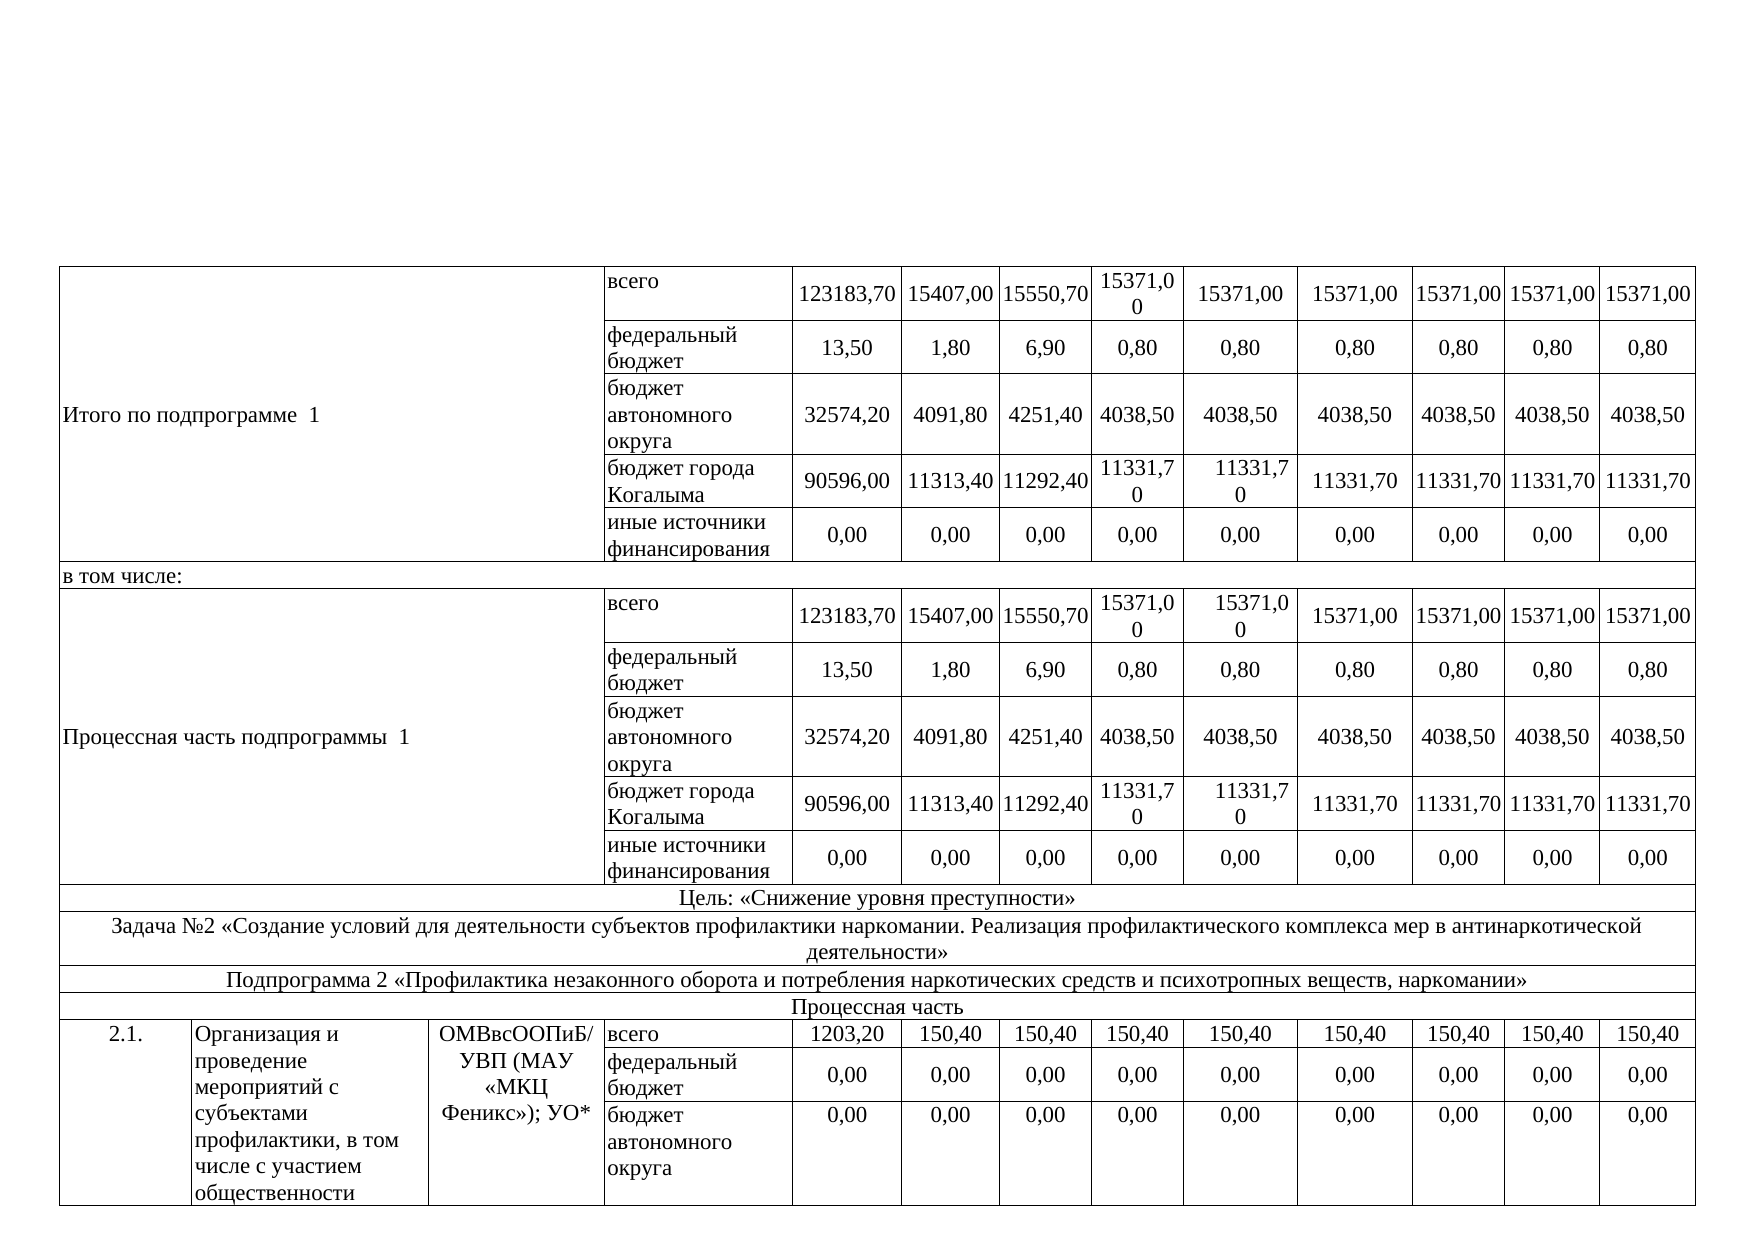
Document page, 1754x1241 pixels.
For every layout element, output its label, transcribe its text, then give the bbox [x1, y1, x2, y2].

table_cell 0,00 [1600, 508, 1695, 561]
table_cell 11331,70 [1505, 777, 1599, 830]
table_cell 0,00 [793, 831, 901, 883]
table_cell 4038,50 [1505, 697, 1599, 776]
table_cell Процессная часть подпрограммы 1 [60, 589, 604, 883]
table_cell 0,00 [1092, 1102, 1183, 1205]
table_cell бюджет автономного округа [605, 697, 792, 776]
table_cell 2.1. [60, 1020, 191, 1205]
table_cell 0,00 [1298, 1102, 1412, 1205]
table_cell 0,00 [1000, 1102, 1091, 1205]
table_cell бюджет города Когалыма [605, 777, 792, 830]
table_cell в том числе: [60, 562, 1695, 588]
table_cell 0,00 [1092, 1048, 1183, 1101]
table_cell 0,00 [1298, 1048, 1412, 1101]
table_cell 0,00 [902, 1048, 999, 1101]
table_cell 4091,80 [902, 697, 999, 776]
table_cell 11331,70 [1413, 777, 1504, 830]
table_cell 4251,40 [1000, 374, 1091, 453]
table_cell 150,40 [902, 1020, 999, 1047]
table_cell 11331,70 [1298, 455, 1412, 507]
table_cell 32574,20 [793, 697, 901, 776]
table_cell 4038,50 [1092, 374, 1183, 453]
table_cell 11331,70 [1184, 455, 1297, 507]
table_cell 0,00 [1184, 831, 1297, 883]
table_cell 0,80 [1184, 643, 1297, 696]
table_cell 15371,00 [1184, 589, 1297, 642]
table_cell 150,40 [1298, 1020, 1412, 1047]
table_cell 15371,00 [1505, 589, 1599, 642]
table_cell Задача №2 «Создание условий для деятельности субъектов профилактики наркомании. Реализация профилактического комплекса мер в антинаркотической деятельности» [60, 912, 1695, 964]
table_cell 4038,50 [1298, 697, 1412, 776]
table_cell 1203,20 [793, 1020, 901, 1047]
table_cell иные источники финансирования [605, 831, 792, 883]
table_cell 0,00 [1600, 1048, 1695, 1101]
table_cell 4091,80 [902, 374, 999, 453]
table_cell 150,40 [1600, 1020, 1695, 1047]
table_cell 11331,70 [1600, 455, 1695, 507]
table_cell 4251,40 [1000, 697, 1091, 776]
table_cell 11331,70 [1298, 777, 1412, 830]
table_header 15371,00 [1184, 267, 1297, 319]
table_cell 0,00 [1413, 1048, 1504, 1101]
table_cell 0,00 [1600, 831, 1695, 883]
table_cell 0,00 [1092, 508, 1183, 561]
table_cell 13,50 [793, 643, 901, 696]
table_cell 0,00 [793, 1102, 901, 1205]
table_cell 0,00 [1298, 831, 1412, 883]
table_cell 0,80 [1298, 321, 1412, 373]
table_cell 15371,00 [1600, 589, 1695, 642]
table_header 15371,00 [1600, 267, 1695, 319]
table_cell бюджет автономного округа [605, 374, 792, 453]
table_cell 150,40 [1184, 1020, 1297, 1047]
table_cell 150,40 [1413, 1020, 1504, 1047]
table_cell федеральный бюджет [605, 643, 792, 696]
table_cell 13,50 [793, 321, 901, 373]
table_cell 15371,00 [1413, 589, 1504, 642]
table_cell 11331,70 [1600, 777, 1695, 830]
table_cell 11313,40 [902, 777, 999, 830]
table_cell 0,80 [1092, 643, 1183, 696]
table_cell 4038,50 [1184, 374, 1297, 453]
table_cell 0,00 [1184, 1048, 1297, 1101]
table_cell 0,00 [793, 508, 901, 561]
table_cell 0,00 [1000, 1048, 1091, 1101]
table_header 15550,70 [1000, 267, 1091, 319]
table_cell 15550,70 [1000, 589, 1091, 642]
table_cell 0,80 [1600, 643, 1695, 696]
table_cell 0,00 [1298, 508, 1412, 561]
table_header 15371,00 [1505, 267, 1599, 319]
table_cell 0,00 [1505, 831, 1599, 883]
table_cell 0,00 [902, 831, 999, 883]
table_cell 0,80 [1413, 321, 1504, 373]
table_cell 150,40 [1000, 1020, 1091, 1047]
table_cell 0,00 [1000, 508, 1091, 561]
table_cell 0,00 [1413, 1102, 1504, 1205]
table_cell 0,00 [1413, 831, 1504, 883]
table_cell 4038,50 [1505, 374, 1599, 453]
table_cell 11331,70 [1505, 455, 1599, 507]
table_cell 0,00 [1184, 1102, 1297, 1205]
table_cell 0,80 [1298, 643, 1412, 696]
table_cell 11331,70 [1092, 455, 1183, 507]
table_cell 150,40 [1092, 1020, 1183, 1047]
table_cell 4038,50 [1413, 697, 1504, 776]
table_cell 4038,50 [1184, 697, 1297, 776]
table_cell 4038,50 [1600, 374, 1695, 453]
table_cell 0,00 [1413, 508, 1504, 561]
table_header всего [605, 267, 792, 319]
table_cell 11331,70 [1184, 777, 1297, 830]
table_cell 150,40 [1505, 1020, 1599, 1047]
table_cell 11331,70 [1413, 455, 1504, 507]
table_cell 0,00 [1505, 508, 1599, 561]
table_cell 0,80 [1600, 321, 1695, 373]
table_header 15407,00 [902, 267, 999, 319]
table_cell 0,00 [1184, 508, 1297, 561]
table_cell 0,80 [1184, 321, 1297, 373]
table_cell 0,80 [1505, 321, 1599, 373]
table_cell Процессная часть [60, 993, 1695, 1019]
table_cell 0,00 [793, 1048, 901, 1101]
table_header 15371,00 [1298, 267, 1412, 319]
table_cell ОМВвсООПиБ/ УВП (МАУ «МКЦ Феникс»); УО* [429, 1020, 604, 1205]
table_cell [605, 1102, 792, 1205]
table_cell 11331,70 [1092, 777, 1183, 830]
table_cell 1,80 [902, 321, 999, 373]
table_cell 90596,00 [793, 455, 901, 507]
table_cell 15371,00 [1092, 589, 1183, 642]
table_cell 0,80 [1092, 321, 1183, 373]
table_cell 0,00 [1505, 1048, 1599, 1101]
table_cell 123183,70 [793, 589, 901, 642]
table_cell бюджет города Когалыма [605, 455, 792, 507]
table_cell 0,00 [1505, 1102, 1599, 1205]
table_cell Подпрограмма 2 «Профилактика незаконного оборота и потребления наркотических средств и психотропных веществ, наркомании» [60, 966, 1695, 992]
table_cell Цель: «Снижение уровня преступности» [60, 885, 1695, 911]
table_cell 15407,00 [902, 589, 999, 642]
table_cell 6,90 [1000, 643, 1091, 696]
table_cell 4038,50 [1092, 697, 1183, 776]
table_cell всего [605, 589, 792, 642]
table_cell 0,00 [1092, 831, 1183, 883]
table_header 15371,00 [1413, 267, 1504, 319]
table_cell 0,80 [1505, 643, 1599, 696]
table_cell 11313,40 [902, 455, 999, 507]
table_cell всего [605, 1020, 792, 1047]
table_cell Организация и проведение мероприятий с субъектами профилактики, в том числе с участием общественности (III,IV) [192, 1020, 428, 1205]
table_cell 0,80 [1413, 643, 1504, 696]
table_cell 0,00 [1600, 1102, 1695, 1205]
table_cell 4038,50 [1298, 374, 1412, 453]
table_cell 0,00 [1000, 831, 1091, 883]
table_cell федеральный бюджет [605, 321, 792, 373]
table_cell 4038,50 [1600, 697, 1695, 776]
table_cell 11292,40 [1000, 455, 1091, 507]
table_cell 0,00 [902, 1102, 999, 1205]
table_cell федеральный бюджет [605, 1048, 792, 1101]
table_cell 1,80 [902, 643, 999, 696]
table_header 15371,00 [1092, 267, 1183, 319]
table_cell 4038,50 [1413, 374, 1504, 453]
table_header 123183,70 [793, 267, 901, 319]
table_cell 11292,40 [1000, 777, 1091, 830]
table_cell 0,00 [902, 508, 999, 561]
table_cell иные источники финансирования [605, 508, 792, 561]
table_header Итого по подпрограмме 1 [60, 267, 604, 561]
table_cell 32574,20 [793, 374, 901, 453]
table_cell 6,90 [1000, 321, 1091, 373]
table_cell 90596,00 [793, 777, 901, 830]
table_cell 15371,00 [1298, 589, 1412, 642]
